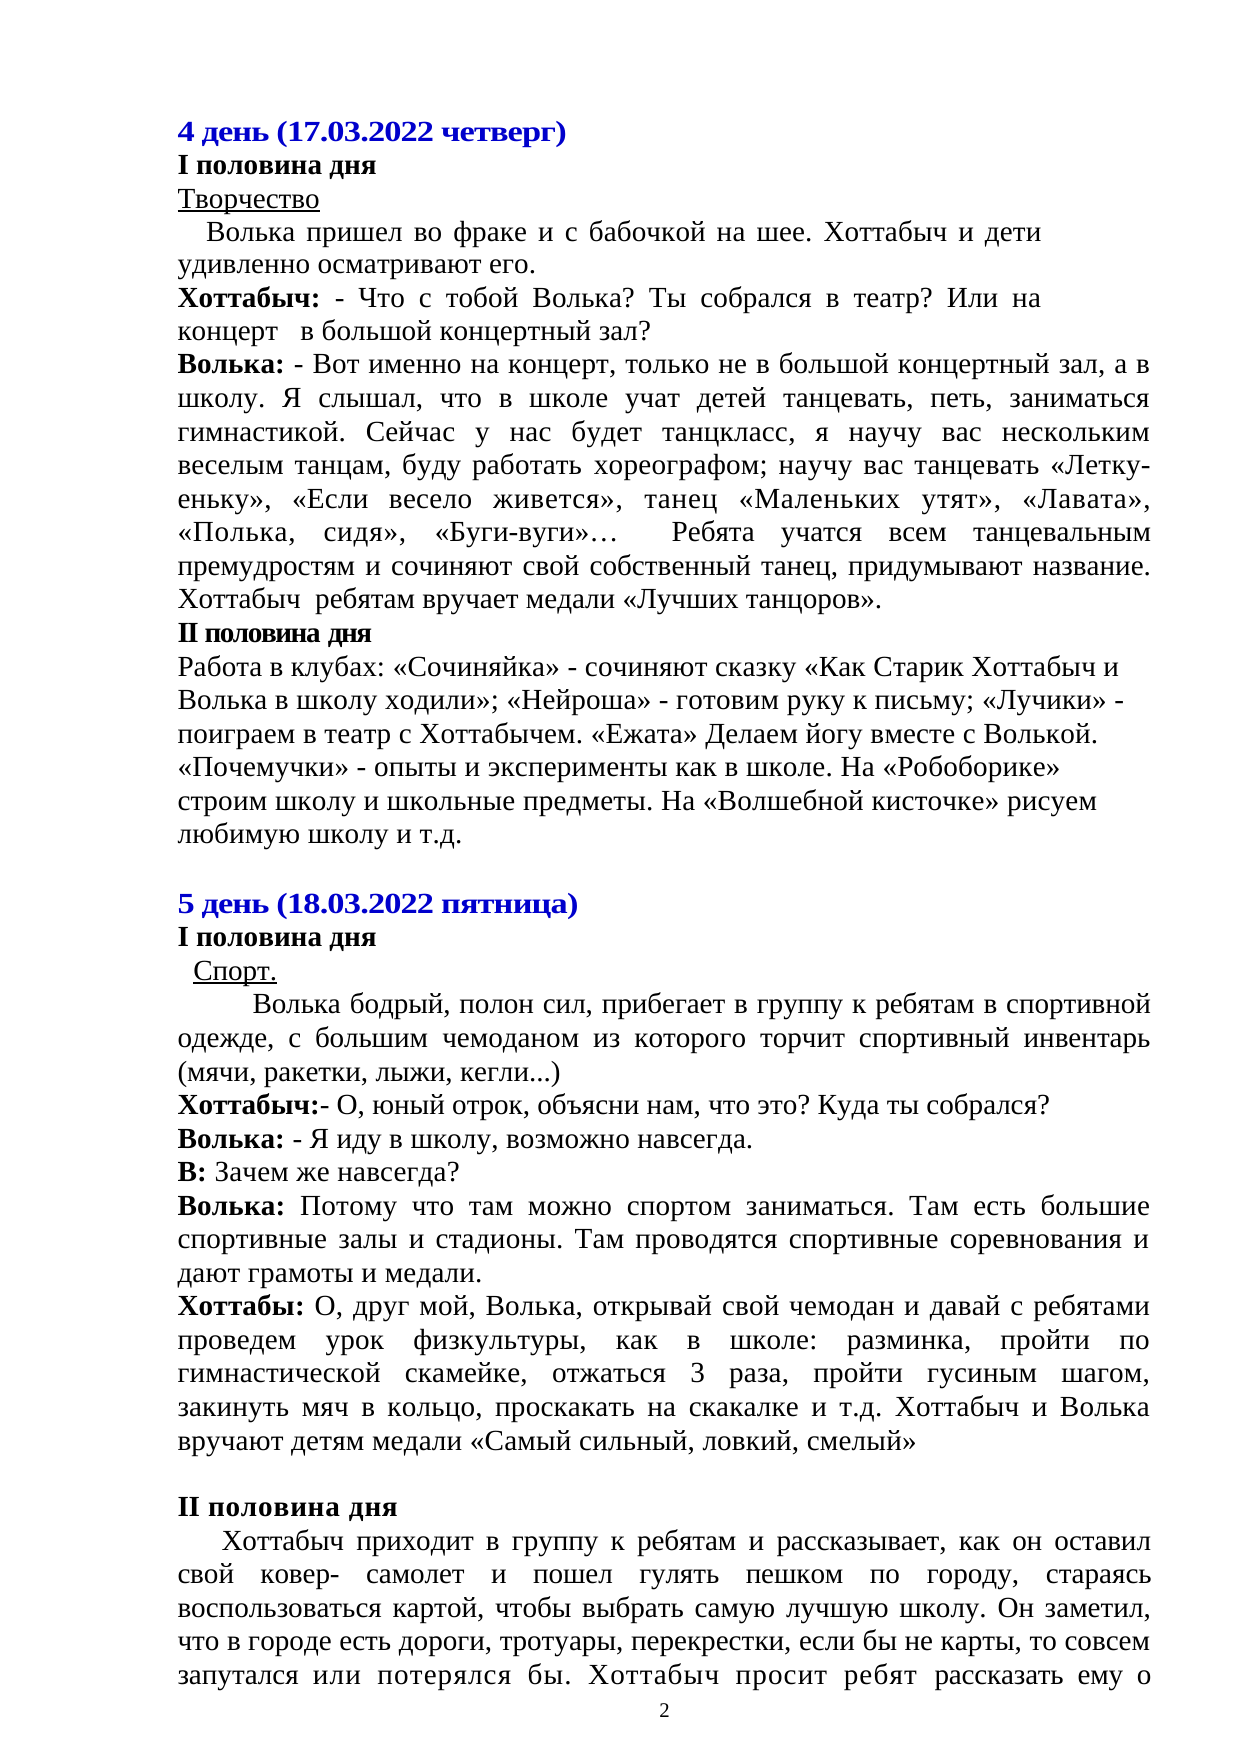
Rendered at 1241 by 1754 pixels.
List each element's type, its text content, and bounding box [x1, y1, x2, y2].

text 5 день (18.03.2022 пятница) [177, 886, 1152, 919]
text Хоттабыч:- О, юный отрок, объясни нам, что это? Куда ты собрался? [177, 1087, 1151, 1121]
text Хоттабыч: - Что с тобой Волька? Ты собрался в театр? Или на концерт в большой концертный зал? [177, 281, 1043, 347]
text Волька: - Я иду в школу, возможно навсегда. [177, 1121, 1151, 1154]
text Хоттабы: О, друг мой, Волька, открывай свой чемодан и давай с ребятами проведем урок физкультуры, как в школе: разминка, пройти по гимнастической скамейке, отжаться 3 раза, пройти гусиным шагом, закинуть мяч в кольцо, проскакать на скакалке и т.д. Хоттабыч и Волька вручают детям медали «Самый сильный, ловкий, смелый» [177, 1288, 1151, 1456]
text 4 день (17.03.2022 четверг) [177, 114, 1152, 147]
text В: Зачем же навсегда? [177, 1154, 1151, 1188]
text Волька бодрый, полон сил, прибегает в группу к ребятам в спортивной одежде, с большим чемоданом из которого торчит спортивный инвентарь (мячи, ракетки, лыжи, кегли...) [177, 987, 1151, 1087]
text I половина дня [177, 919, 1152, 953]
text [177, 1523, 1152, 1691]
text Волька: - Вот именно на концерт, только не в большой концертный зал, а в школу. Я слышал, что в школе учат детей танцевать, петь, заниматься гимнастикой. Сейчас у нас будет танцкласс, я научу вас нескольким веселым танцам, буду работать хореографом; научу вас танцевать «Летку-еньку», «Если весело живется», танец «Маленьких утят», «Лавата», «Полька, сидя», «Буги-вуги»… Ребята учатся всем танцевальным премудростям и сочиняют свой собственный танец, придумывают название. Хоттабыч ребятам вручает медали «Лучших танцоров». [177, 347, 1152, 615]
text Волька: Потому что там можно спортом заниматься. Там есть большие спортивные залы и стадионы. Там проводятся спортивные соревнования и дают грамоты и медали. [177, 1188, 1151, 1288]
text Спорт. [118, 953, 1151, 987]
text II половина дня [177, 1490, 1149, 1523]
text I половина дня [177, 147, 1152, 181]
text II половина дня [177, 616, 1152, 649]
text Творчество [177, 181, 1152, 214]
text Волька пришел во фраке и с бабочкой на шее. Хоттабыч и дети удивленно осматривают его. [177, 214, 1043, 281]
text Работа в клубах: «Сочиняйка» - сочиняют сказку «Как Старик Хоттабыч и Волька в школу ходили»; «Нейроша» - готовим руку к письму; «Лучики» - поиграем в театр с Хоттабычем. «Ежата» Делаем йогу вместе с Волькой. «Почемучки» - опыты и эксперименты как в школе. На «Робоборике» строим школу и школьные предметы. На «Волшебной кисточке» рисуем любимую школу и т.д. [177, 649, 1152, 850]
